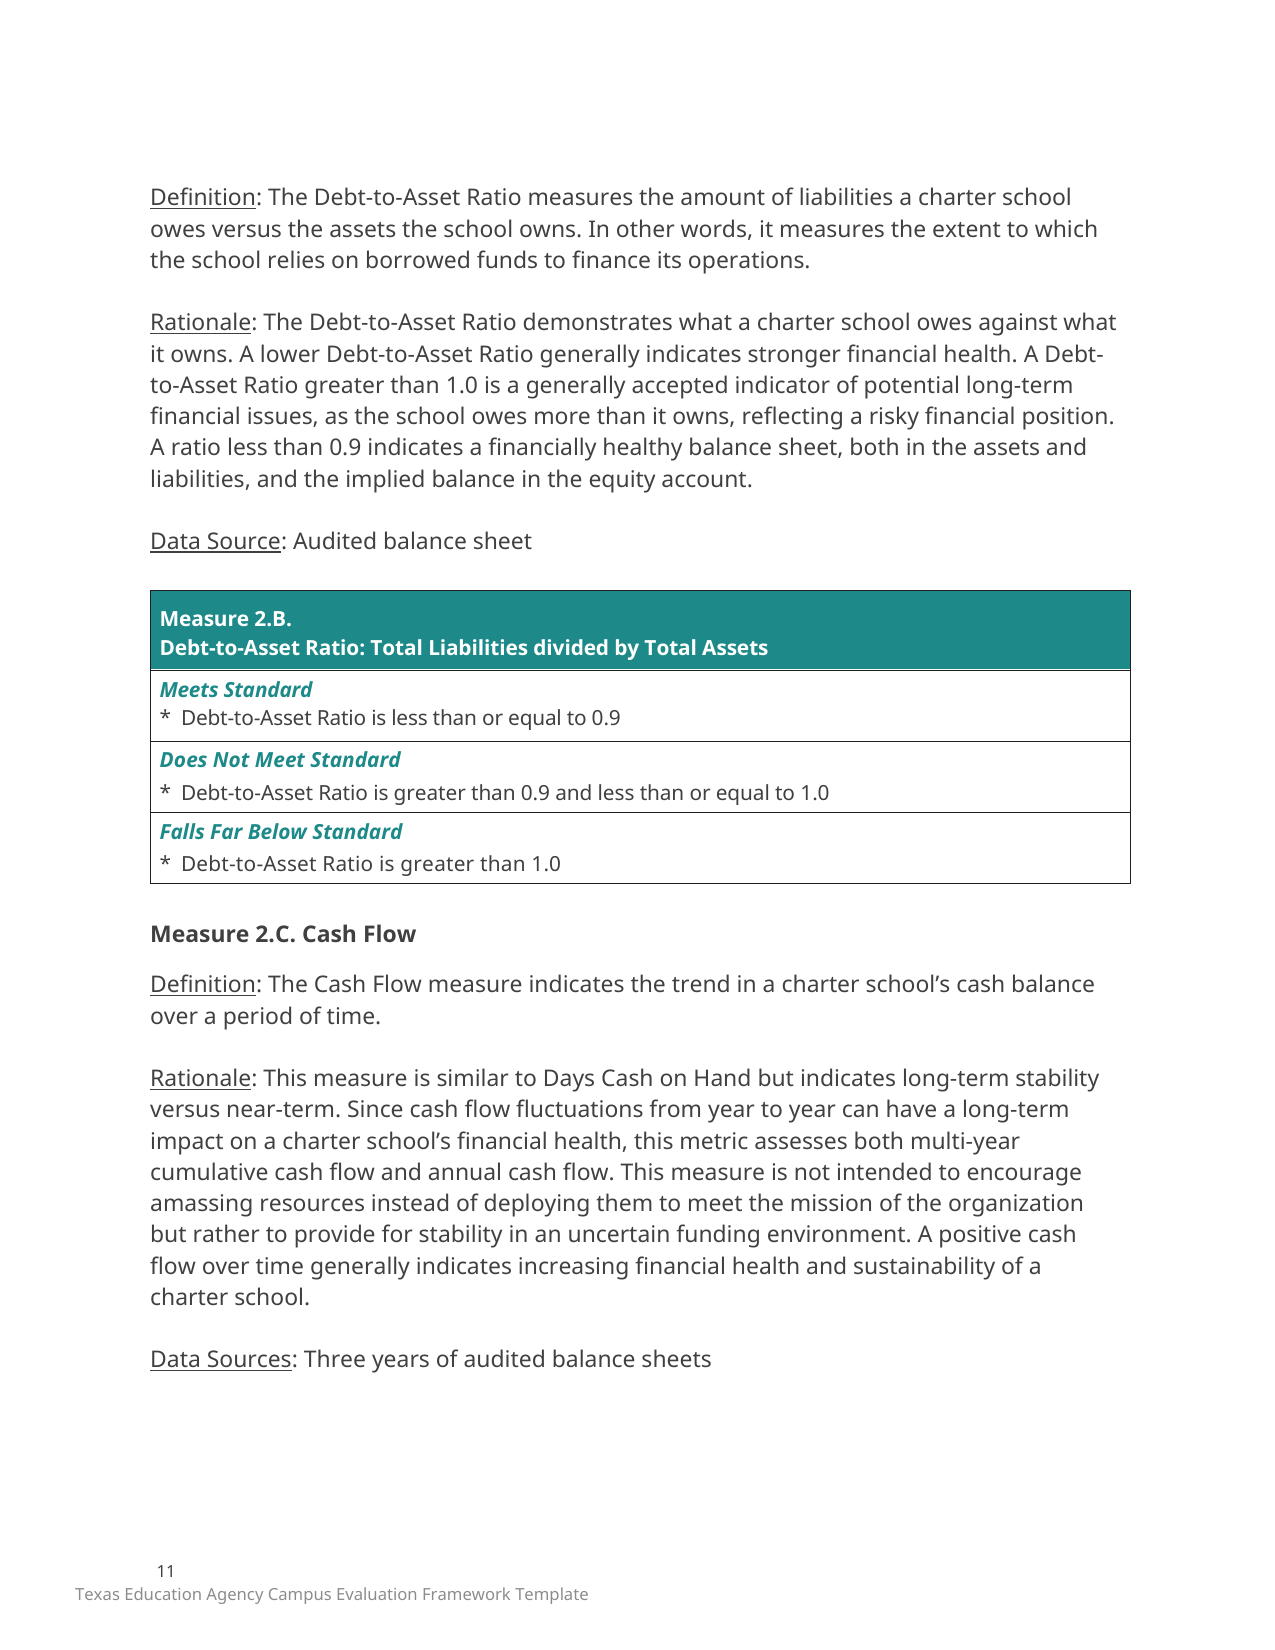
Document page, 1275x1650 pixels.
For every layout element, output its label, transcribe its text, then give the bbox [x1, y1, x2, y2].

text Rationale: This measure is similar to Days Cash on Hand but indicates long-term stability versus near-term. Since cash flow fluctuations from year to year can have a long-term impact on a charter school’s financial health, this metric assesses both multi-year cumulative cash flow and annual cash flow. This measure is not intended to encourage amassing resources instead of deploying them to meet the mission of the organization but rather to provide for stability in an uncertain funding environment. A positive cash flow over time generally indicates increasing financial health and sustainability of a charter school. [150, 1062, 1125, 1312]
table_cell Does Not Meet Standard * Debt-to-Asset Ratio is greater than 0.9 and less than or equal to 1.0 [151, 742, 1130, 812]
text Definition: The Debt-to-Asset Ratio measures the amount of liabilities a charter school owes versus the assets the school owns. In other words, it measures the extent to which the school relies on borrowed funds to finance its operations. [150, 181, 1125, 275]
text Data Sources: Three years of audited balance sheets [150, 1343, 1125, 1374]
text Measure 2.C. Cash Flow [150, 918, 1125, 949]
table_cell Meets Standard * Debt-to-Asset Ratio is less than or equal to 0.9 [151, 671, 1130, 741]
table_header Measure 2.B. Debt-to-Asset Ratio: Total Liabilities divided by Total Assets [151, 591, 1130, 669]
text Rationale: The Debt-to-Asset Ratio demonstrates what a charter school owes against what it owns. A lower Debt-to-Asset Ratio generally indicates stronger financial health. A Debt-to-Asset Ratio greater than 1.0 is a generally accepted indicator of potential long-term financial issues, as the school owes more than it owns, reflecting a risky financial position. A ratio less than 0.9 indicates a financially healthy balance sheet, both in the assets and liabilities, and the implied balance in the equity account. [150, 306, 1125, 494]
table_cell Falls Far Below Standard * Debt-to-Asset Ratio is greater than 1.0 [151, 813, 1130, 883]
text Data Source: Audited balance sheet [150, 525, 1125, 556]
text Definition: The Cash Flow measure indicates the trend in a charter school’s cash balance over a period of time. [150, 968, 1125, 1031]
